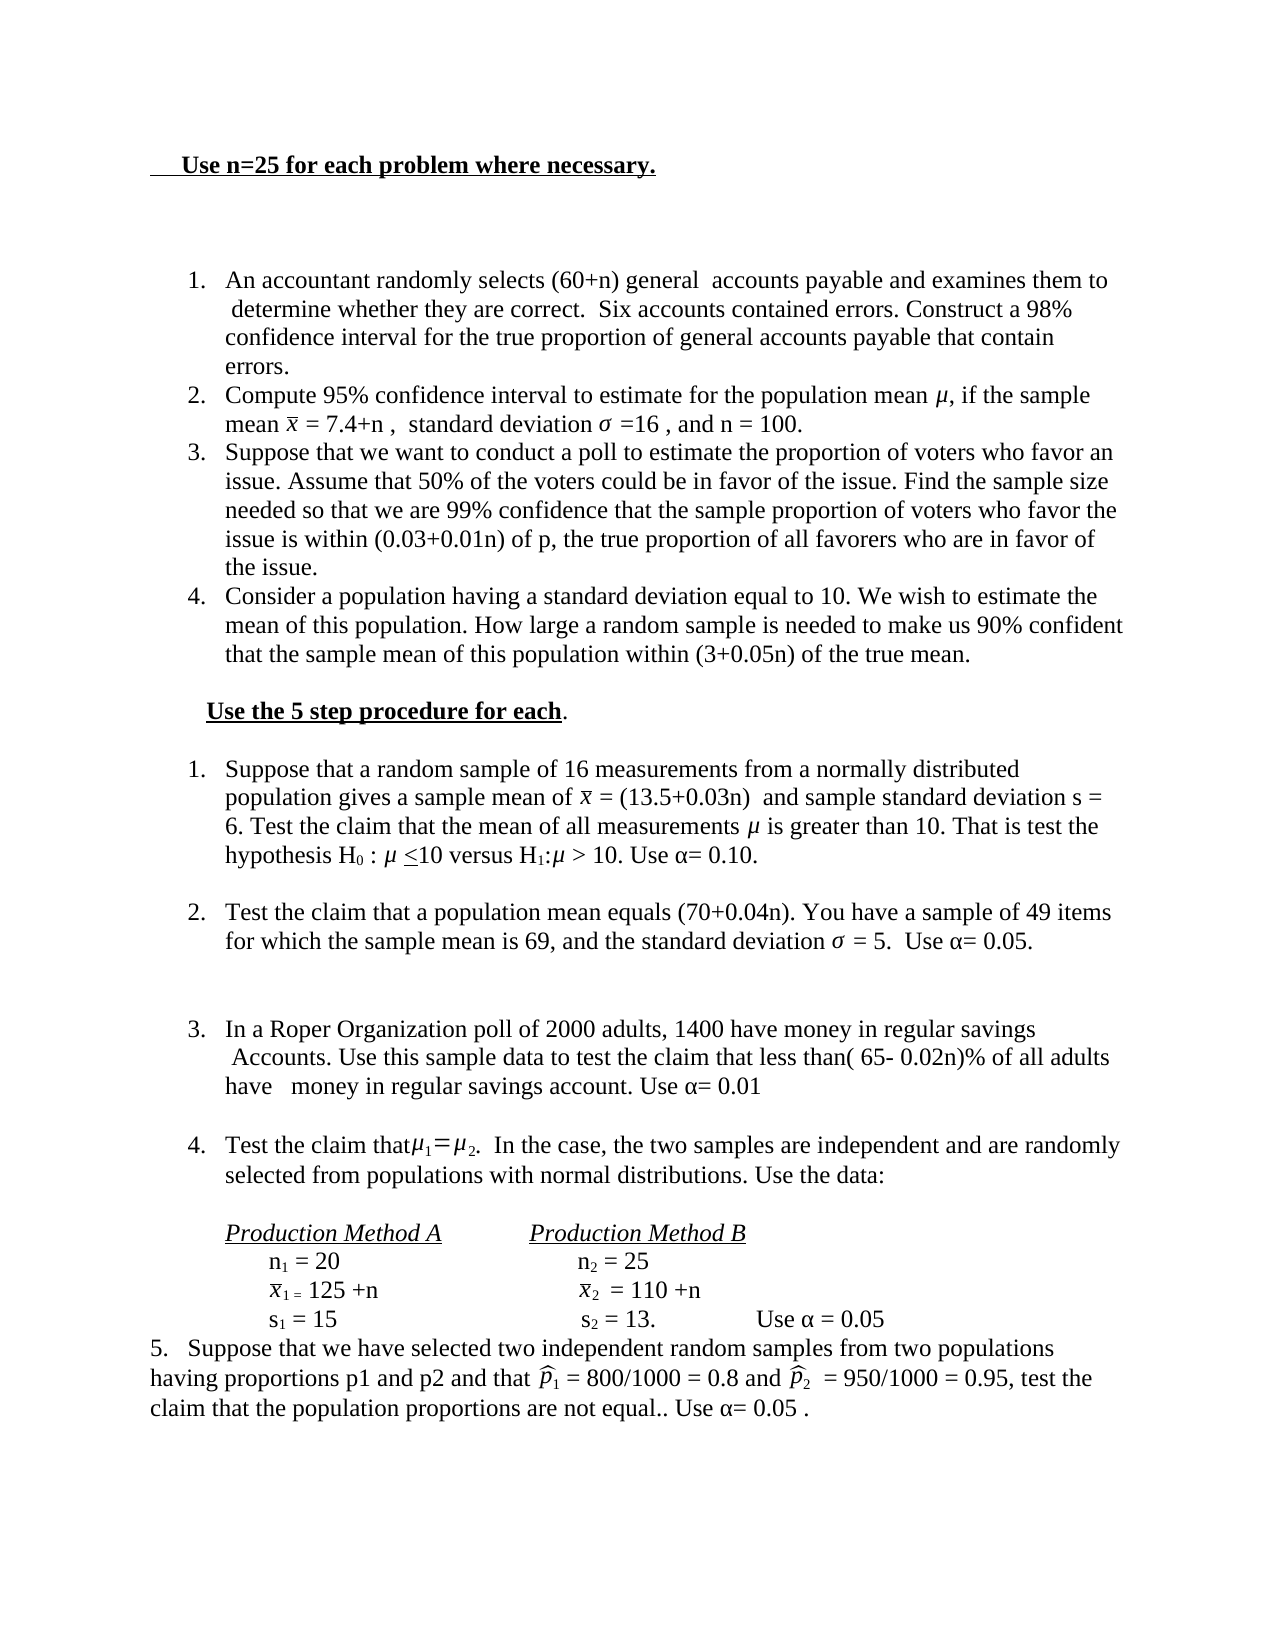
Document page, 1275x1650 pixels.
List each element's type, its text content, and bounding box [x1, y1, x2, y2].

text s1 = 15 s2 = 13. Use α = 0.05 [150, 1304, 1125, 1333]
list Test the claim that. In the case, the two samples are independent and are randomly selected from populations with normal distributions. Use the data: [187, 1129, 1125, 1189]
text Production Method A Production Method B [150, 1218, 1125, 1246]
list Compute 95% confidence interval to estimate for the population mean , if the sample mean = 7.4+n , standard deviation =16 , and n = 100. [187, 380, 1125, 437]
text n1 = 20 n2 = 25 [150, 1246, 1125, 1275]
text Use the 5 step procedure for each. [150, 696, 1125, 754]
list Consider a population having a standard deviation equal to 10. We wish to estimate the mean of this population. How large a random sample is needed to make us 90% confident that the sample mean of this population within (3+0.05n) of the true mean. [187, 581, 1125, 667]
list An accountant randomly selects (60+n) general accounts payable and examines them to [187, 265, 1125, 294]
list Accounts. Use this sample data to test the claim that less than( 65- 0.02n)% of all adults have money in regular savings account. Use α= 0.01 [225, 1042, 1125, 1100]
list determine whether they are correct. Six accounts contained errors. Construct a 98% confidence interval for the true proportion of general accounts payable that contain errors. [225, 294, 1125, 380]
text Use n=25 for each problem where necessary. [150, 150, 1125, 179]
list Suppose that a random sample of 16 measurements from a normally distributed population gives a sample mean of = (13.5+0.03n) and sample standard deviation s = 6. Test the claim that the mean of all measurements is greater than 10. That is test the hypothesis H0 : <10 versus H1: > 10. Use α= 0.10. [187, 754, 1125, 897]
list Test the claim that a population mean equals (70+0.04n). You have a sample of 49 items for which the sample mean is 69, and the standard deviation = 5. Use α= 0.05. [187, 897, 1125, 955]
list In a Roper Organization poll of 2000 adults, 1400 have money in regular savings [187, 1014, 1125, 1042]
text 5. Suppose that we have selected two independent random samples from two populations having proportions p1 and p2 and that = 800/1000 = 0.8 and = 950/1000 = 0.95, test the claim that the population proportions are not equal.. Use α= 0.05 . [150, 1333, 1125, 1421]
list Suppose that we want to conduct a poll to estimate the proportion of voters who favor an issue. Assume that 50% of the voters could be in favor of the issue. Find the sample size needed so that we are 99% confidence that the sample proportion of voters who favor the issue is within (0.03+0.01n) of p, the true proportion of all favorers who are in favor of the issue. [187, 437, 1125, 581]
text 1 = 125 +n 2 = 110 +n [150, 1275, 1125, 1304]
